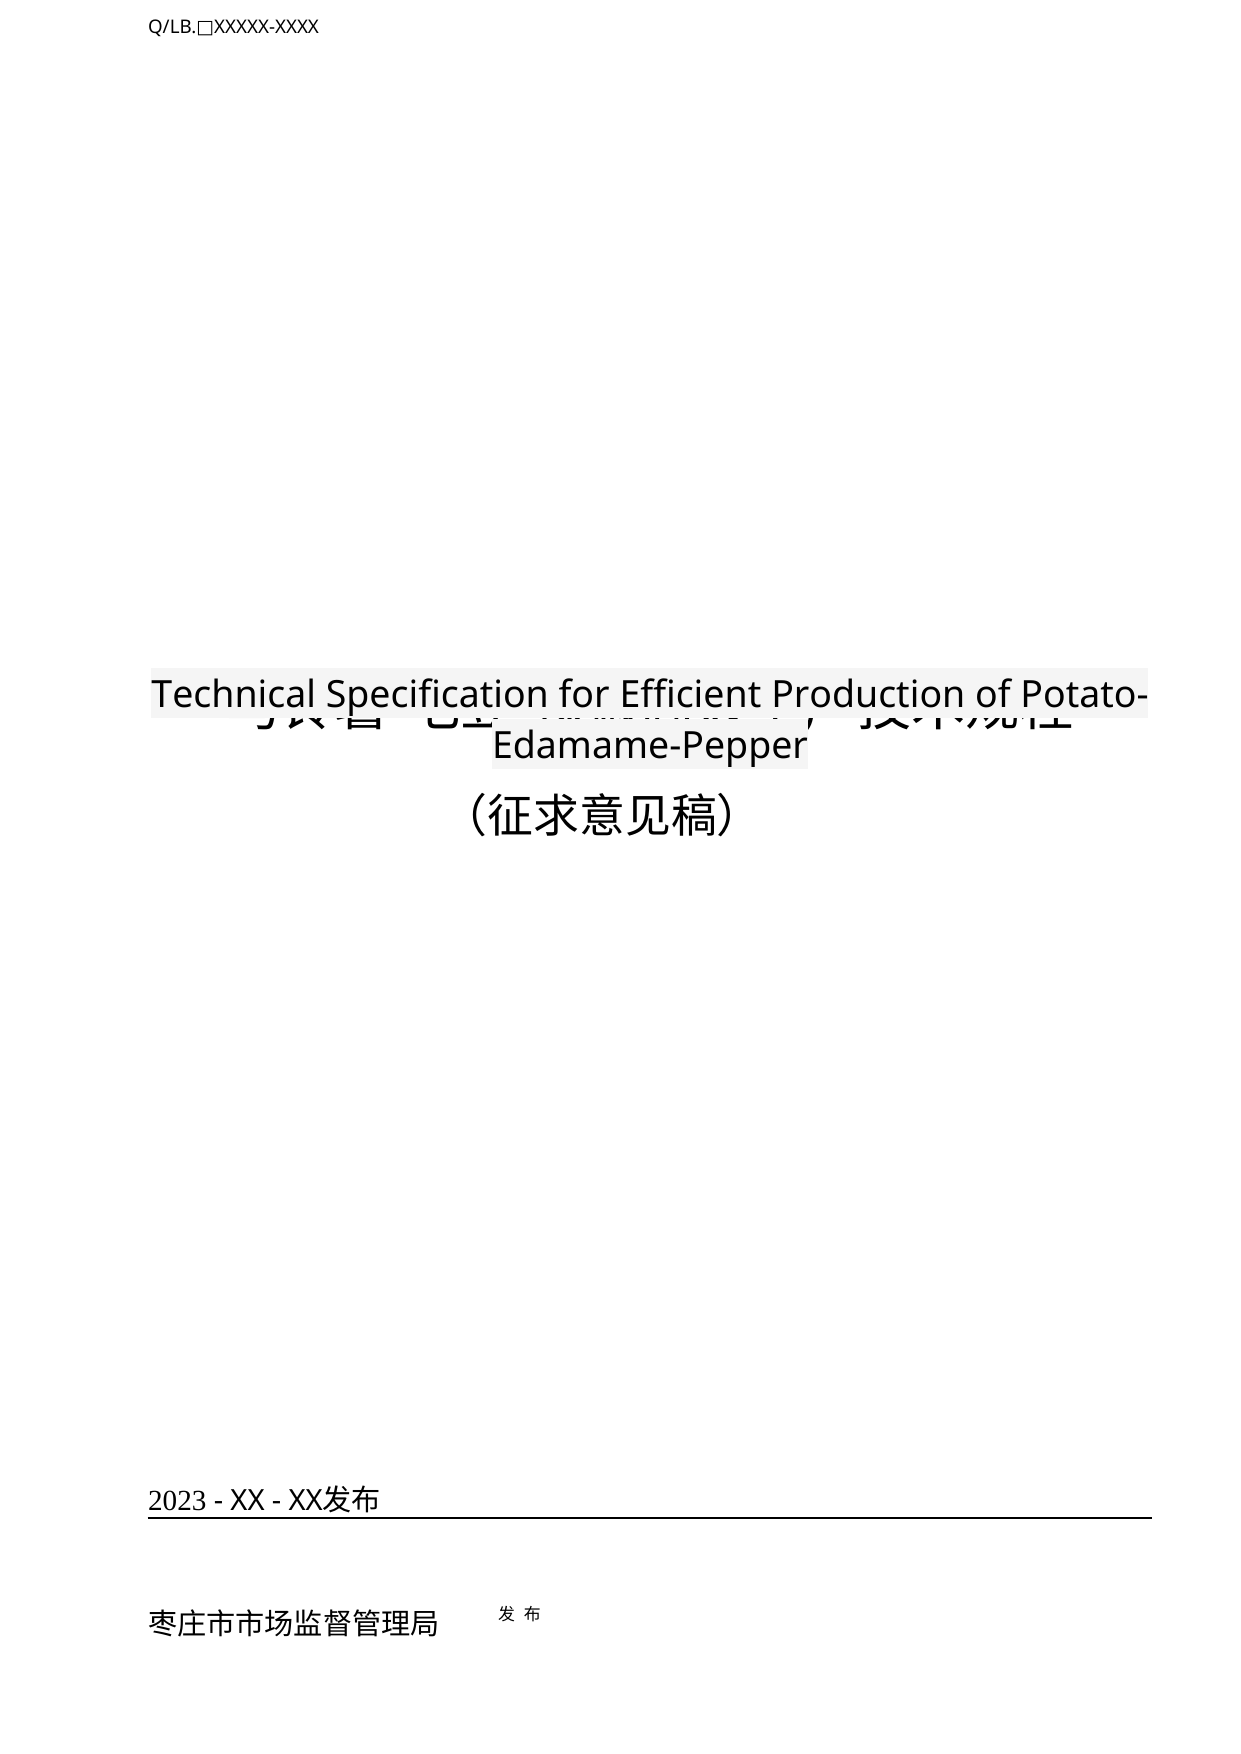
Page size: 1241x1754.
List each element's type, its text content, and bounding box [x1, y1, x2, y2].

text （征求意见稿） [148, 769, 1152, 849]
text 2023 - XX - XX发布 [148, 1477, 564, 1519]
text Technical Specification for Efficient Production of Potato-Edamame-Pepper [148, 667, 1152, 769]
text 枣庄市市场监督管理局 发布 [148, 1601, 540, 1643]
